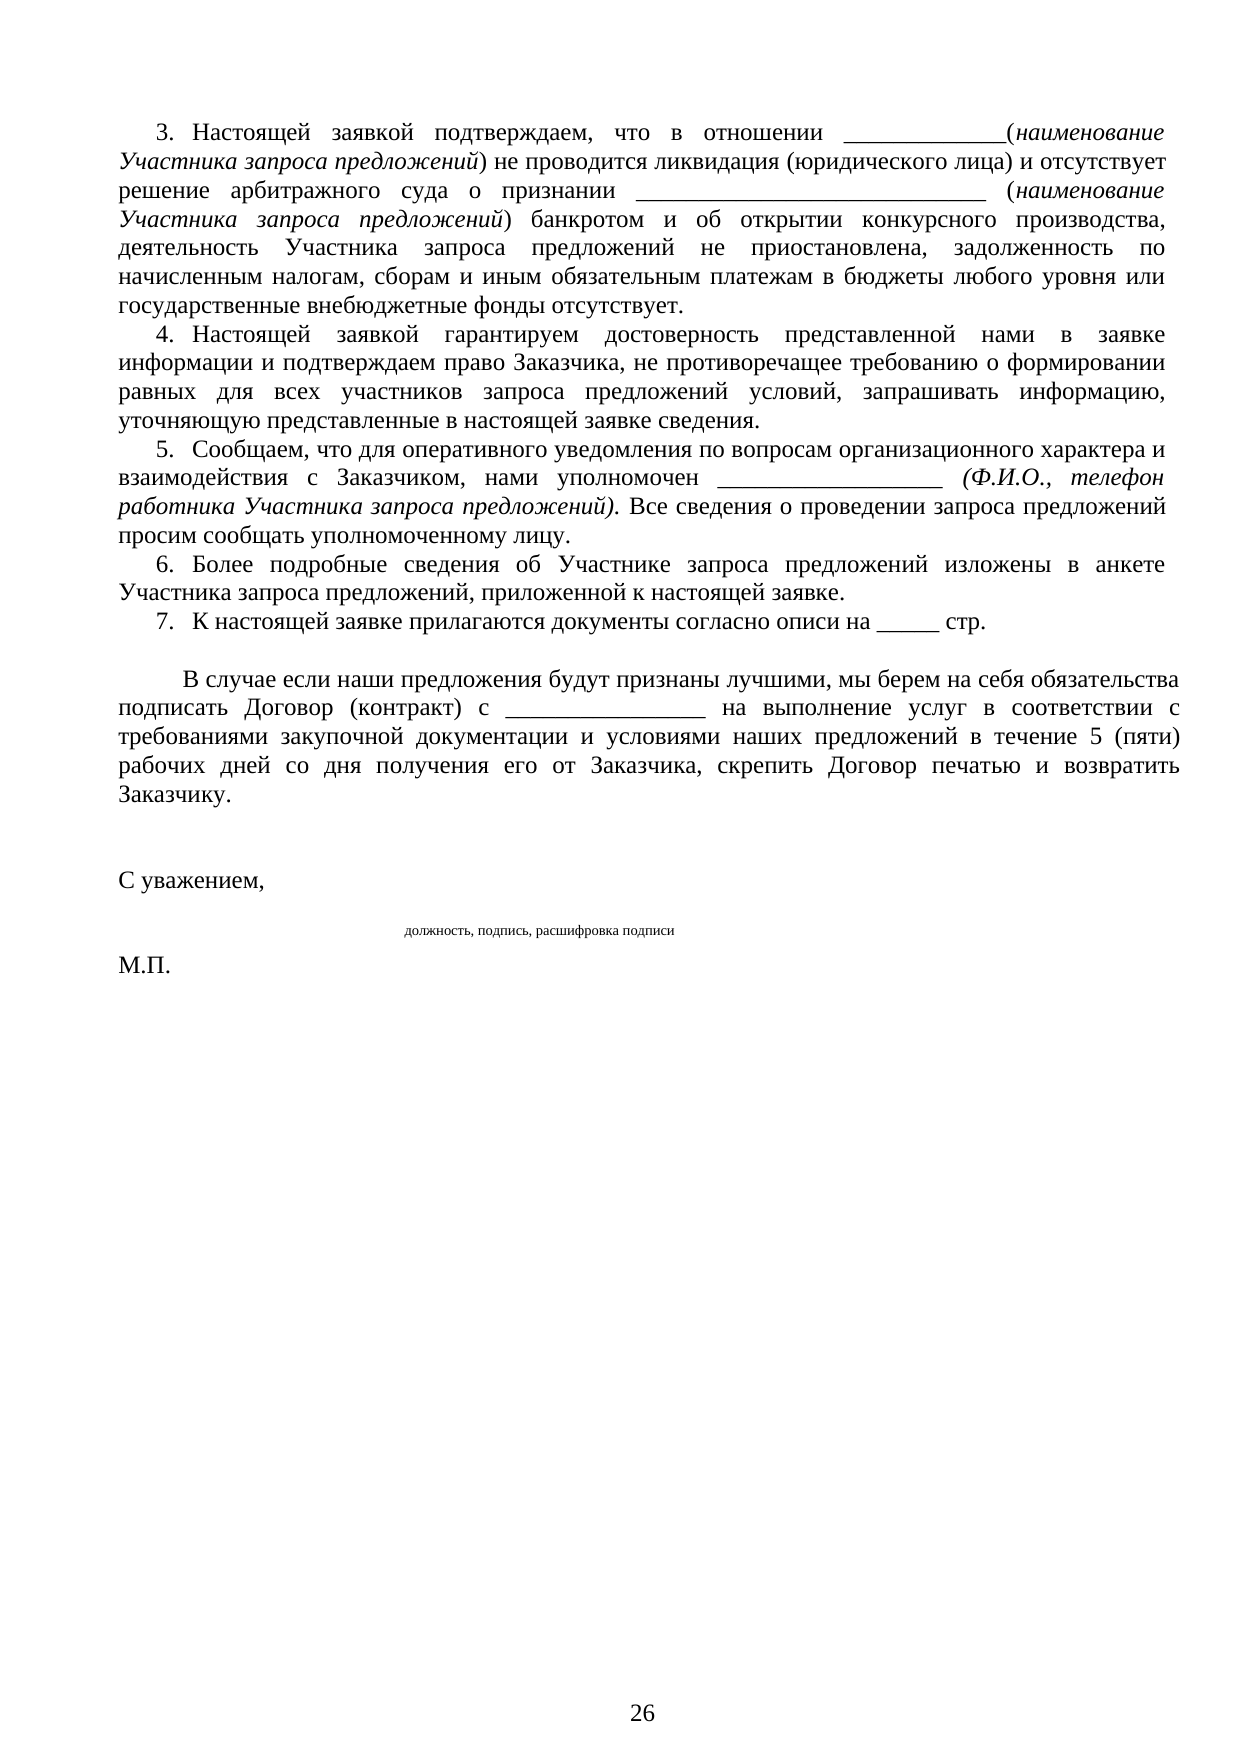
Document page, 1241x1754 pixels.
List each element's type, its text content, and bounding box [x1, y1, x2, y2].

text В случае если наши предложения будут признаны лучшими, мы берем на себя обязательства подписать Договор (контракт) с ________________ на выполнение услуг в соответствии с требованиями закупочной документации и условиями наших предложений в течение 5 (пяти) рабочих дней со дня получения его от Заказчика, скрепить Договор печатью и возвратить Заказчику. [118, 664, 1181, 807]
text должность, подпись, расшифровка подписи [118, 922, 1181, 950]
list Сообщаем, что для оперативного уведомления по вопросам организационного характера и взаимодействия с Заказчиком, нами уполномочен __________________ (Ф.И.О., телефон работника Участника запроса предложений). Все сведения о проведении запроса предложений просим сообщать уполномоченному лицу. [118, 434, 1167, 549]
text М.П. [118, 950, 1181, 979]
list Настоящей заявкой гарантируем достоверность представленной нами в заявке информации и подтверждаем право Заказчика, не противоречащее требованию о формировании равных для всех участников запроса предложений условий, запрашивать информацию, уточняющую представленные в настоящей заявке сведения. [118, 319, 1167, 434]
list Настоящей заявкой подтверждаем, что в отношении _____________(наименование Участника запроса предложений) не проводится ликвидация (юридического лица) и отсутствует решение арбитражного суда о признании ____________________________ (наименование Участника запроса предложений) банкротом и об открытии конкурсного производства, деятельность Участника запроса предложений не приостановлена, задолженность по начисленным налогам, сборам и иным обязательным платежам в бюджеты любого уровня или государственные внебюджетные фонды отсутствует. [118, 117, 1167, 319]
list Более подробные сведения об Участнике запроса предложений изложены в анкете Участника запроса предложений, приложенной к настоящей заявке. [118, 549, 1167, 606]
list К настоящей заявке прилагаются документы согласно описи на _____ стр. [118, 606, 1167, 635]
text С уважением, [118, 865, 1181, 894]
